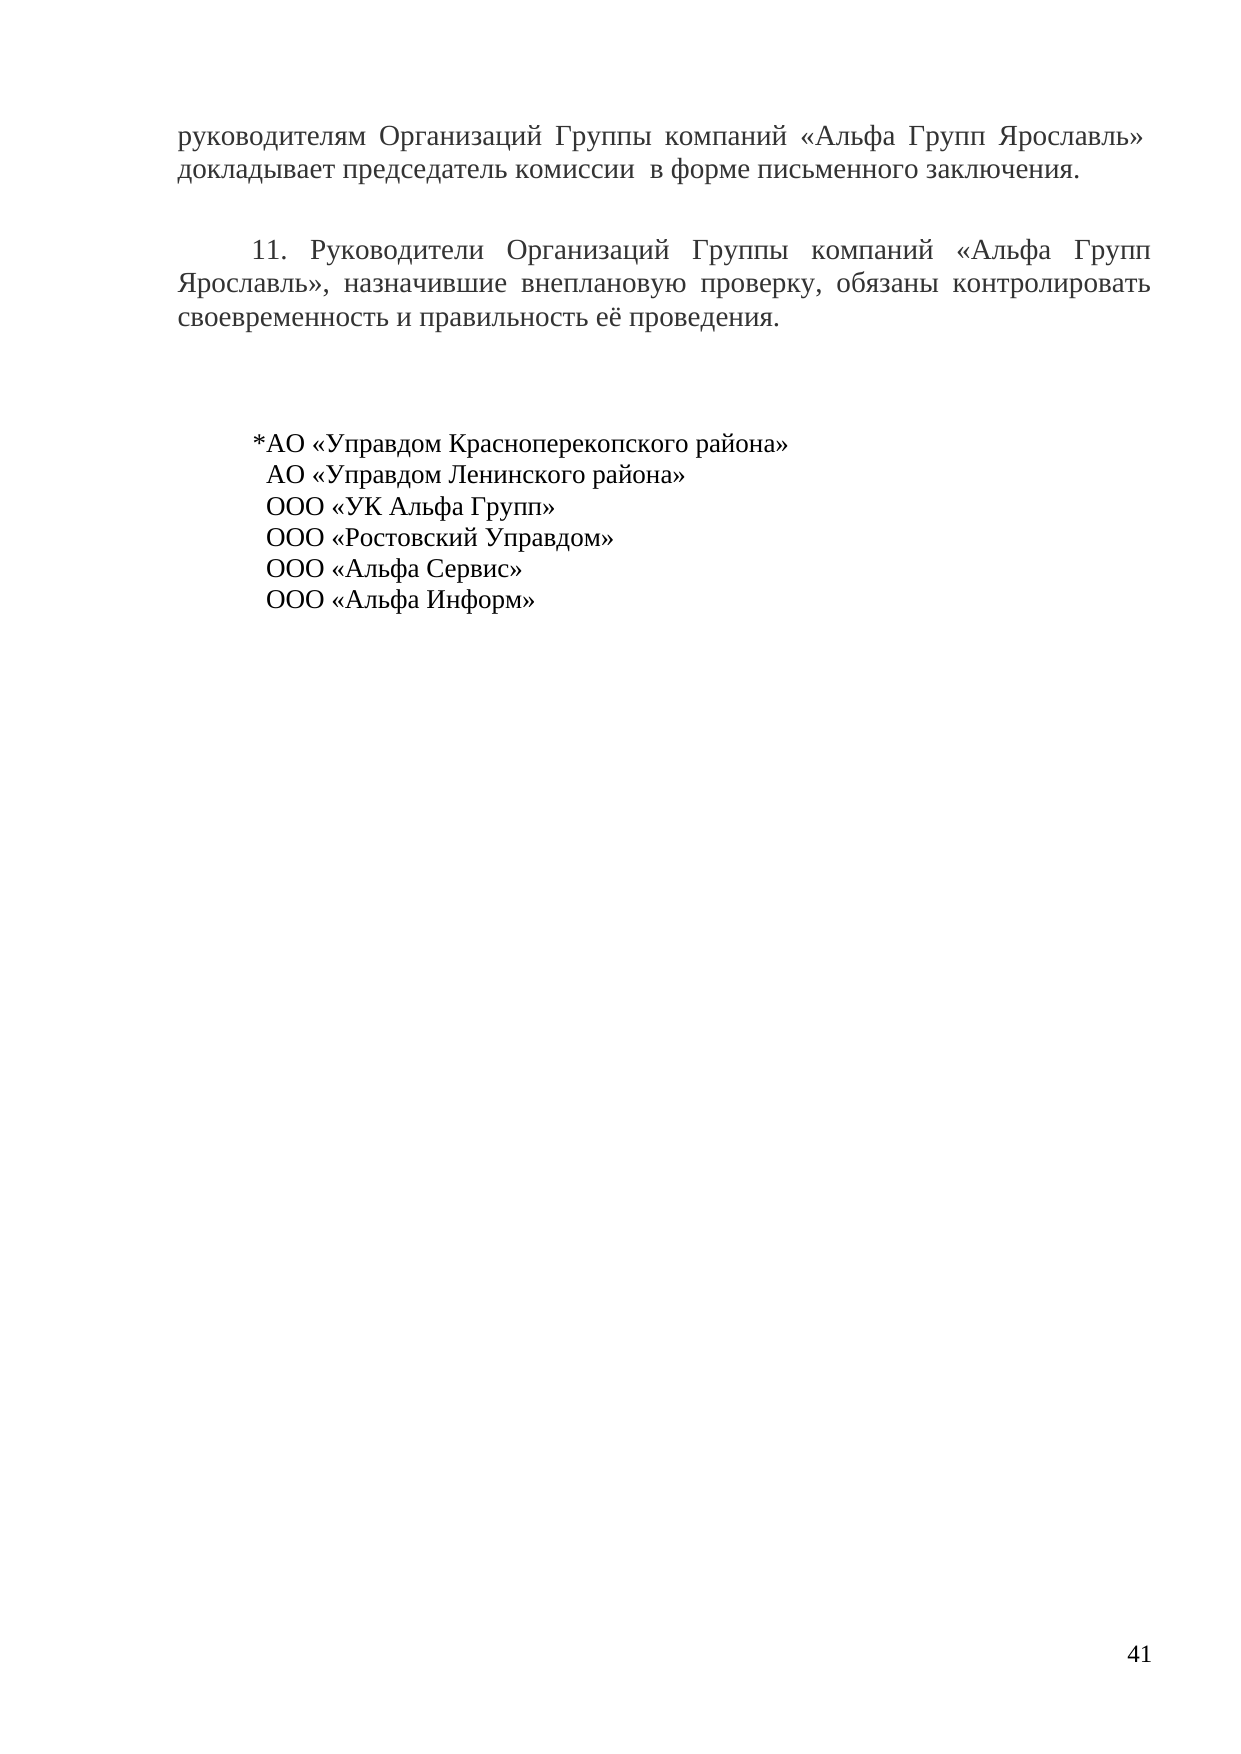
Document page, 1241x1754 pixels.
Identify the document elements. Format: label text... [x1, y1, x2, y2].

list ООО «УК Альфа Групп» [252, 490, 1152, 521]
text 11. Руководители Организаций Группы компаний «Альфа Групп Ярославль», назначившие внеплановую проверку, обязаны контролировать своевременность и правильность её проведения. [177, 232, 1152, 333]
list ООО «Ростовский Управдом» [252, 521, 1152, 552]
list *АО «Управдом Красноперекопского района» [252, 427, 1152, 458]
list ООО «Альфа Информ» [252, 583, 1152, 614]
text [177, 118, 1152, 185]
list ООО «Альфа Сервис» [252, 552, 1152, 583]
list АО «Управдом Ленинского района» [252, 458, 1152, 490]
